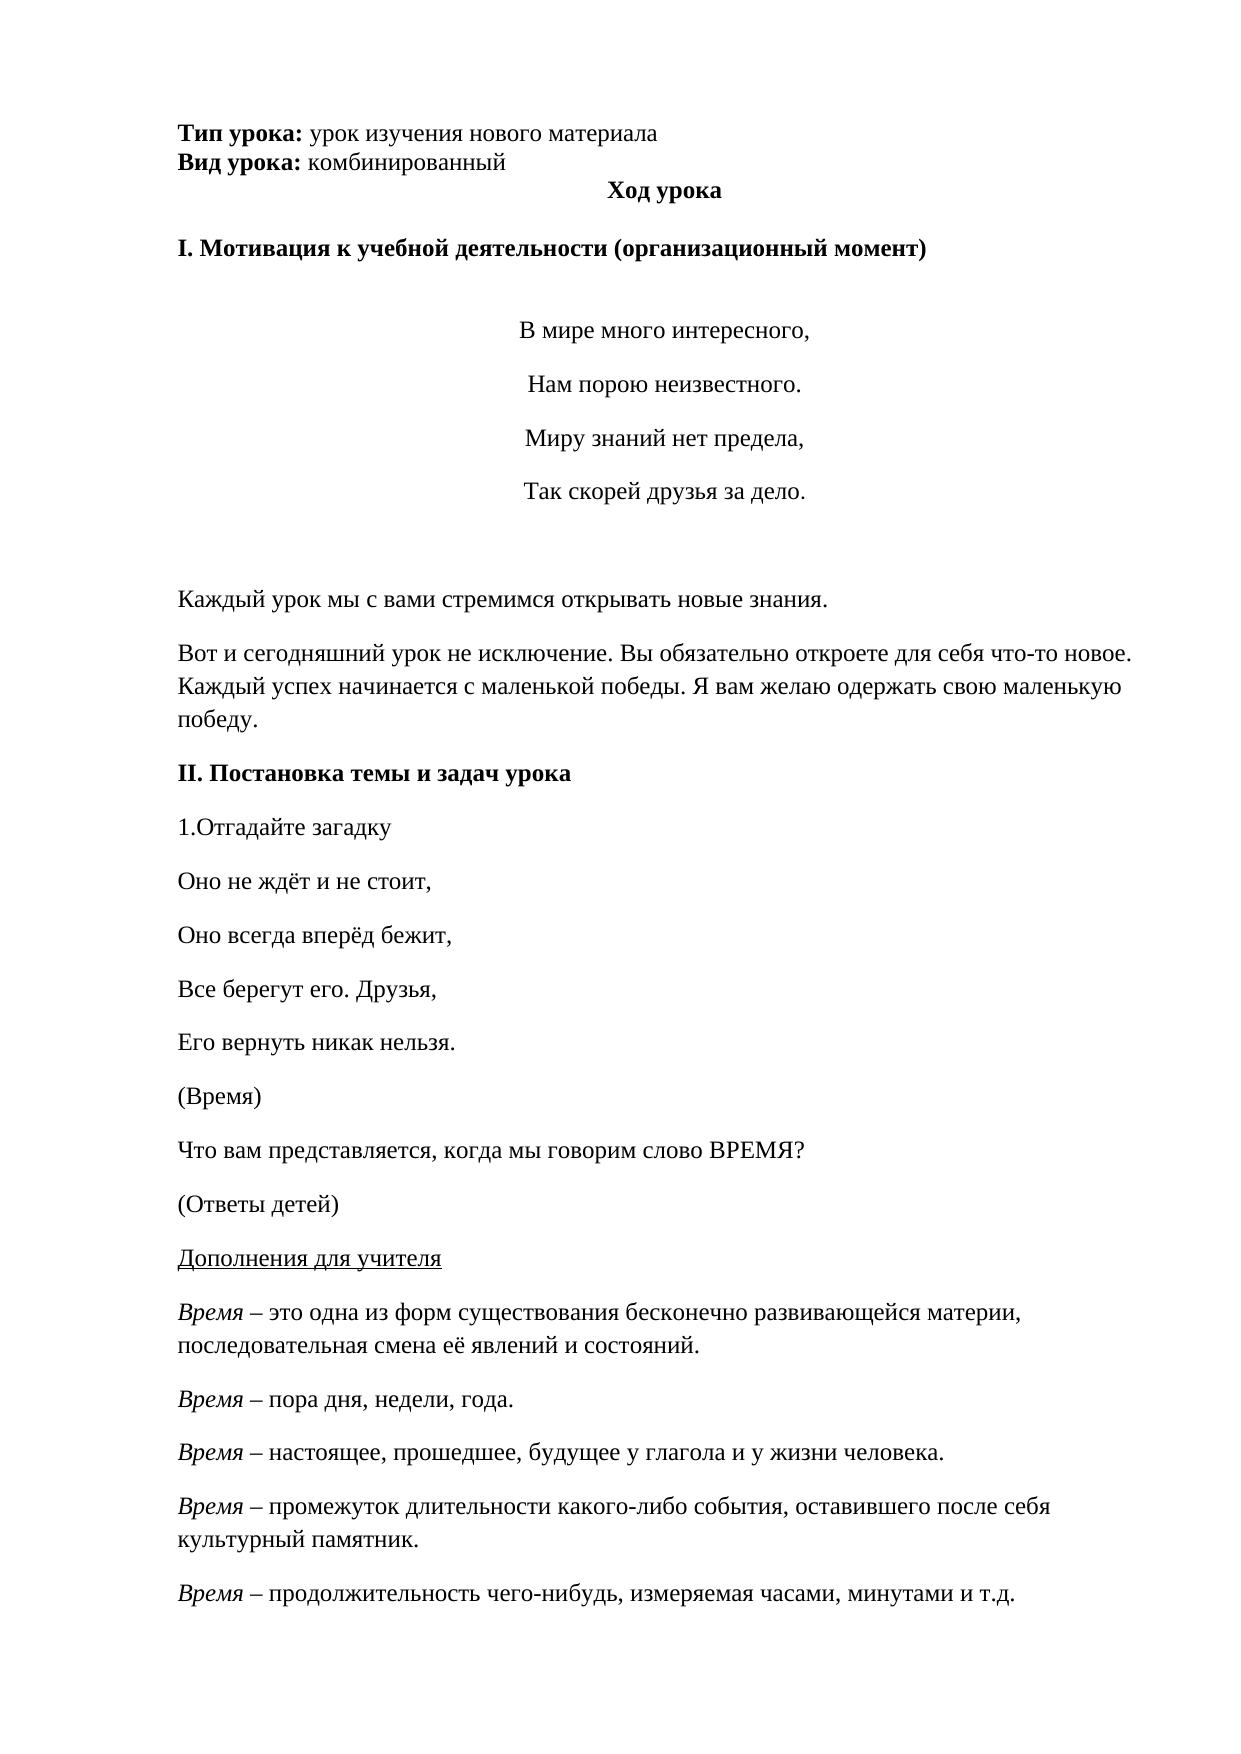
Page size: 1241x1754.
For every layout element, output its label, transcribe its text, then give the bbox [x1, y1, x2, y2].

text Оно не ждёт и не стоит, [177, 866, 1152, 895]
text Время – это одна из форм существования бесконечно развивающейся материи, последовательная смена её явлений и состояний. [177, 1297, 1152, 1358]
text (Время) [177, 1081, 1152, 1110]
text Так скорей друзья за дело. [177, 476, 1152, 506]
text Вот и сегодняшний урок не исключение. Вы обязательно откроете для себя что-то новое. Каждый успех начинается с маленькой победы. Я вам желаю одержать свою маленькую победу. [177, 638, 1152, 733]
text Время – пора дня, недели, года. [177, 1384, 1152, 1412]
text 1.Отгадайте загадку [177, 812, 1152, 841]
text II. Постановка темы и задач урока [177, 758, 1152, 787]
text Время – промежуток длительности какого-либо события, оставившего после себя культурный памятник. [177, 1491, 1152, 1553]
text В мире много интересного, [177, 315, 1152, 344]
text Его вернуть никак нельзя. [177, 1027, 1152, 1056]
text Нам порою неизвестного. [177, 369, 1152, 397]
text Что вам представляется, когда мы говорим слово ВРЕМЯ? [177, 1135, 1152, 1164]
text Все берегут его. Друзья, [177, 974, 1152, 1002]
text Каждый урок мы с вами стремимся открывать новые знания. [177, 584, 1152, 613]
text Тип урока: урок изучения нового материала Вид урока: комбинированный [177, 118, 1152, 176]
text Ход урока [177, 176, 1152, 204]
text I. Мотивация к учебной деятельности (организационный момент) [177, 233, 1152, 262]
text Время – продолжительность чего-нибудь, измеряемая часами, минутами и т.д. [177, 1578, 1152, 1607]
text Миру знаний нет предела, [177, 423, 1152, 451]
text Оно всегда вперёд бежит, [177, 920, 1152, 948]
text (Ответы детей) [177, 1189, 1152, 1218]
text Время – настоящее, прошедшее, будущее у глагола и у жизни человека. [177, 1437, 1152, 1466]
text Дополнения для учителя [177, 1243, 1152, 1272]
